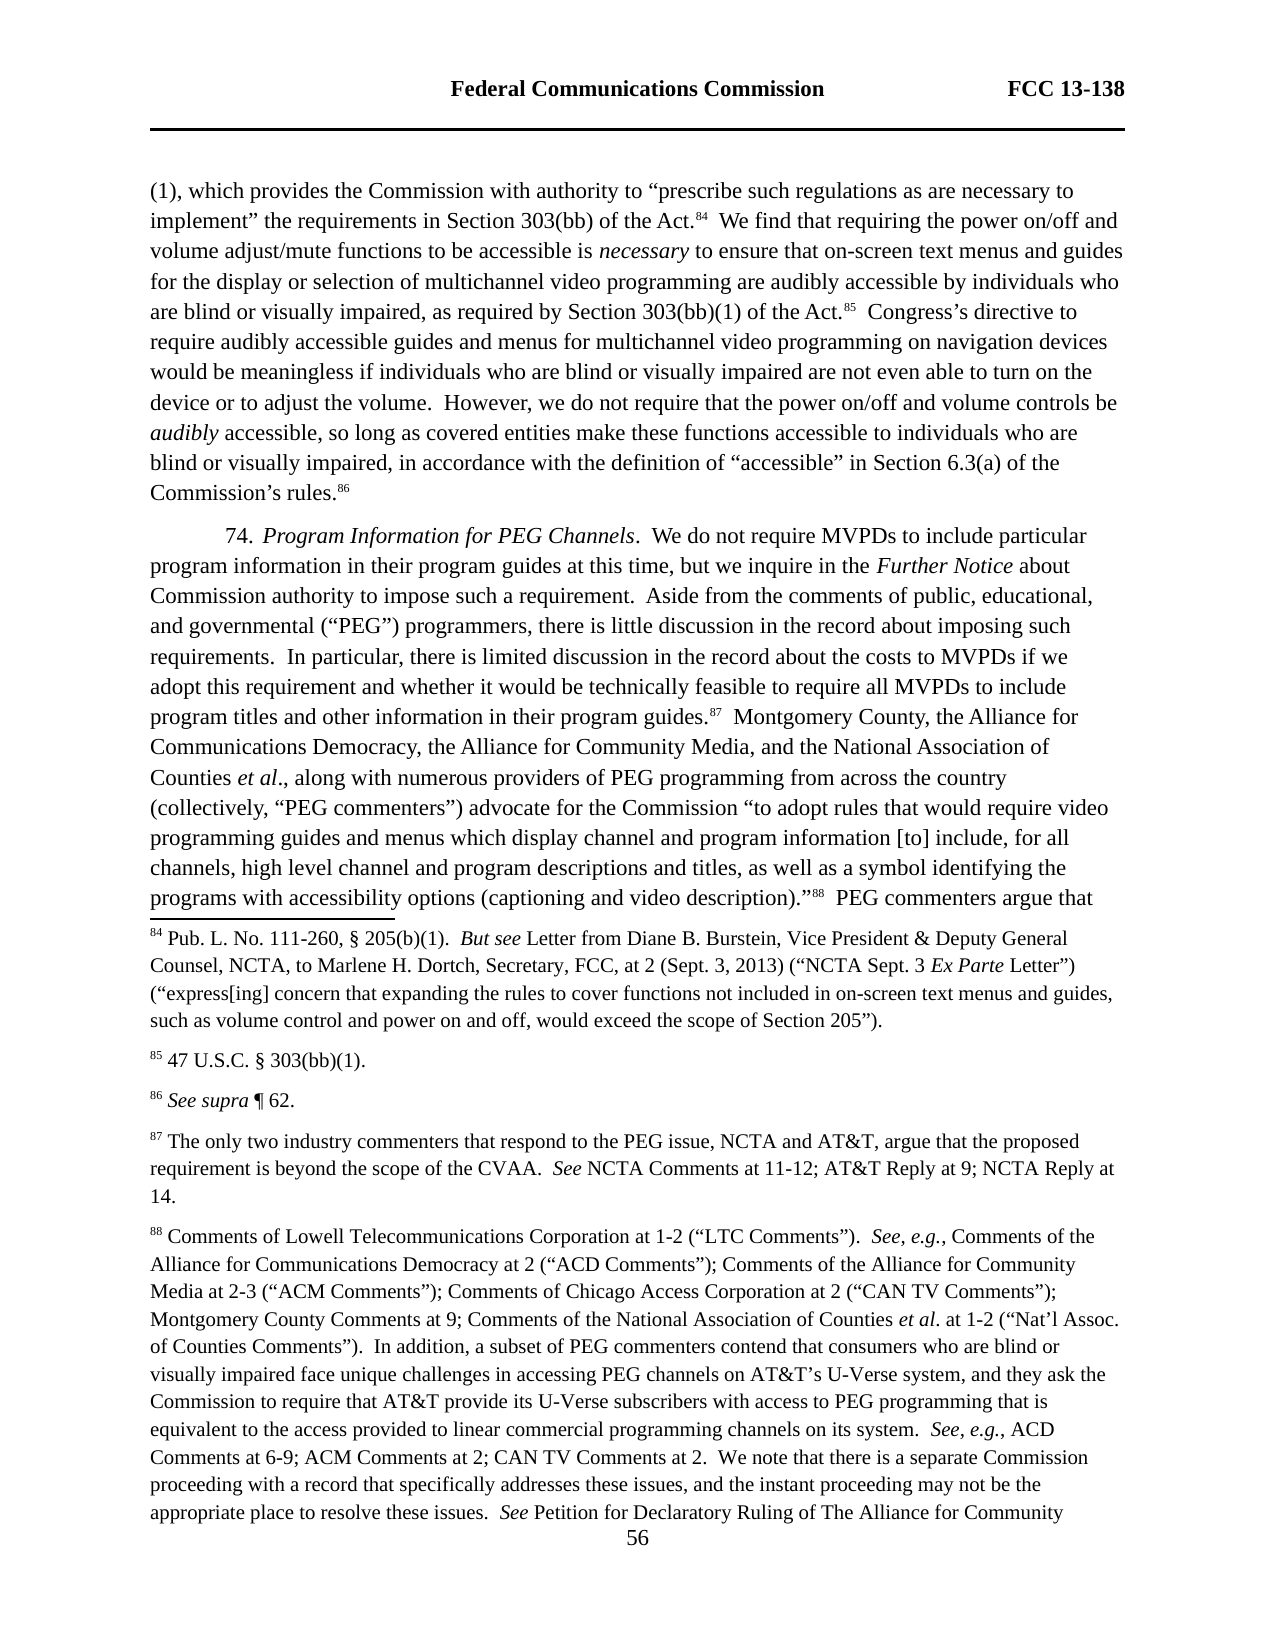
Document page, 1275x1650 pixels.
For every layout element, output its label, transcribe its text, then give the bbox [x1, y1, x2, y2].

text We find our authority to require that these two functions be made accessible in Section 205(b)(1), which provides the Commission with authority to “prescribe such regulations as are necessary to implement” the requirements in Section 303(bb) of the Act. We find that requiring the power on/off and volume adjust/mute functions to be accessible is necessary to ensure that on-screen text menus and guides for the display or selection of multichannel video programming are audibly accessible by individuals who are blind or visually impaired, as required by Section 303(bb)(1) of the Act. Congress’s directive to require audibly accessible guides and menus for multichannel video programming on navigation devices would be meaningless if individuals who are blind or visually impaired are not even able to turn on the device or to adjust the volume. However, we do not require that the power on/off and volume controls be audibly accessible, so long as covered entities make these functions accessible to individuals who are blind or visually impaired, in accordance with the definition of “accessible” in Section 6.3(a) of the Commission’s rules. [150, 177, 1125, 506]
text Program Information for PEG Channels. We do not require MVPDs to include particular program information in their program guides at this time, but we inquire in the Further Notice about Commission authority to impose such a requirement. Aside from the comments of public, educational, and governmental (“PEG”) programmers, there is little discussion in the record about imposing such requirements. In particular, there is limited discussion in the record about the costs to MVPDs if we adopt this requirement and whether it would be technically feasible to require all MVPDs to include program titles and other information in their program guides. Montgomery County, the Alliance for Communications Democracy, the Alliance for Community Media, and the National Association of Counties et al., along with numerous providers of PEG programming from across the country (collectively, “PEG commenters”) advocate for the Commission “to adopt rules that would require video programming guides and menus which display channel and program information [to] include, for all channels, high level channel and program descriptions and titles, as well as a symbol identifying the programs with accessibility options (captioning and video description).” PEG commenters argue that the level of information that is currently provided for PEG channels on MVPD program guides is inadequate to satisfy the accessibility goals of the CVAA because viewers who are blind or visually impaired are unable to determine from the guide what the PEG program options are and whether such programs are accessible and, thus, are unable to make meaningful video program choices. [150, 522, 1125, 911]
